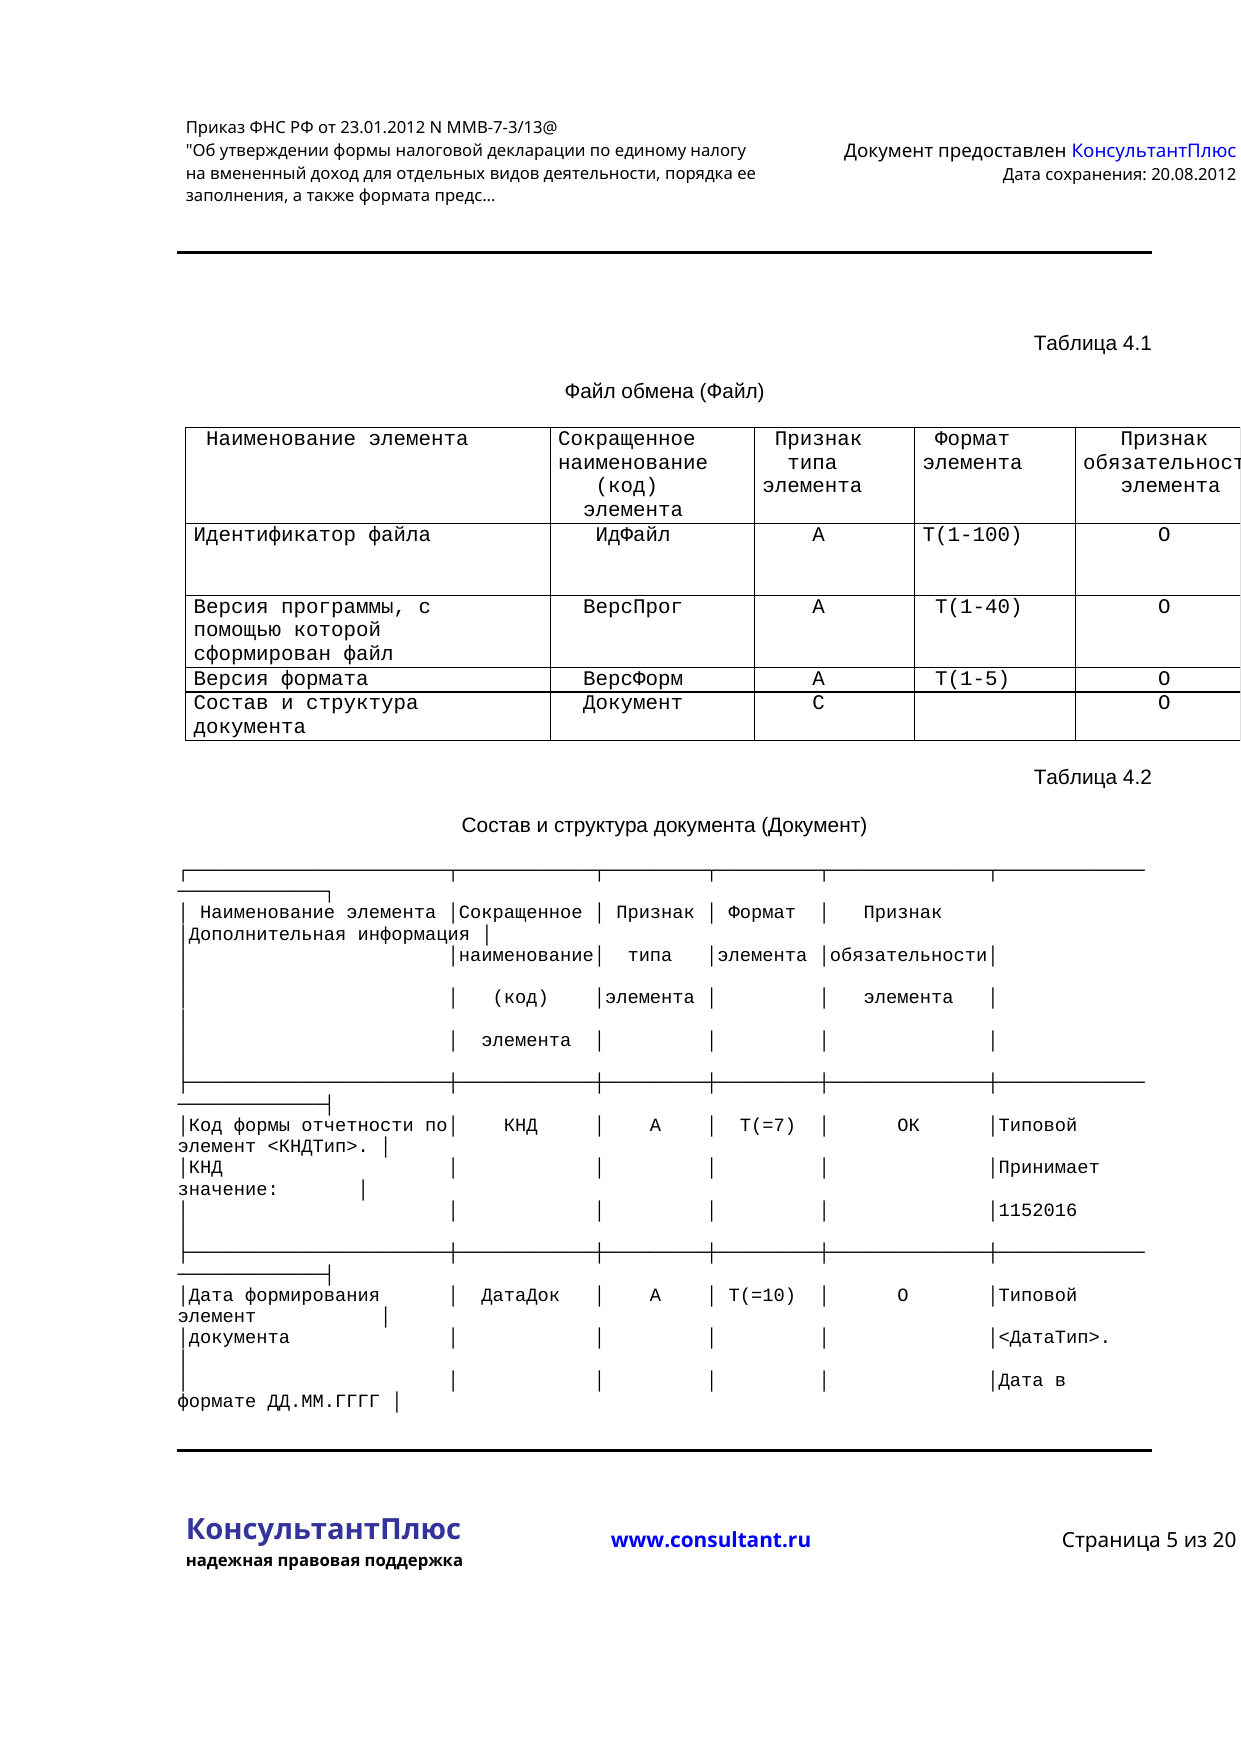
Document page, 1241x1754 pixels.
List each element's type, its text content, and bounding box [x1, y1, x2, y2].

table_cell ВерсФорм [551, 668, 754, 691]
table_cell Документ [551, 693, 754, 740]
table_cell Состав и структура документа [186, 693, 550, 740]
table_header Формат элемента [915, 428, 1075, 523]
text │ │ элемента │ │ │ │ │ [183, 1031, 1152, 1073]
table_cell ВерсПрог [551, 596, 754, 667]
text │ │ │ │ │ │Дата в формате ДД.ММ.ГГГГ │ [177, 1371, 1152, 1413]
table_cell О [1076, 596, 1240, 667]
text ├───────────────────────┼────────────┼─────────┼─────────┼──────────────┼──────────────────────────┤ [177, 1073, 1152, 1116]
text Таблица 4.1 [177, 331, 1152, 355]
table_header Наименование элемента [186, 428, 550, 523]
table_header Сокращенное наименование (код) элемента [551, 428, 754, 523]
table_cell О [1076, 693, 1240, 740]
table_cell А [755, 668, 914, 691]
text Файл обмена (Файл) [177, 379, 1152, 403]
text │ Наименование элемента │Сокращенное │ Признак │ Формат │ Признак │Дополнительная информация │ [183, 903, 1152, 946]
text Состав и структура документа (Документ) [177, 813, 1152, 837]
table_cell T(1-40) [915, 596, 1075, 667]
table_cell [915, 693, 1075, 740]
table_cell Версия формата [186, 668, 550, 691]
table_cell T(1-100) [915, 524, 1075, 595]
table_header Признак типа элемента [755, 428, 914, 523]
text │ │ │ │ │ │1152016 │ [183, 1201, 1152, 1243]
text │документа │ │ │ │ │<ДатаТип>. │ [183, 1328, 1152, 1371]
text │ │ (код) │элемента │ │ элемента │ │ [183, 988, 1152, 1031]
table_cell О [1076, 524, 1240, 595]
text ┌───────────────────────┬────────────┬─────────┬─────────┬──────────────┬──────────────────────────┐ [177, 861, 1152, 903]
text │КНД │ │ │ │ │Принимает значение: │ [177, 1158, 1152, 1201]
text │Код формы отчетности по│ КНД │ А │ T(=7) │ ОК │Типовой элемент <КНДТип>. │ [177, 1116, 1152, 1158]
table_cell Идентификатор файла [186, 524, 550, 595]
text Таблица 4.2 [177, 765, 1152, 789]
table_cell T(1-5) [915, 668, 1075, 691]
table_cell С [755, 693, 914, 740]
table_cell А [755, 524, 914, 595]
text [177, 1243, 1152, 1286]
table_cell А [755, 596, 914, 667]
table_cell Версия программы, с помощью которой сформирован файл [186, 596, 550, 667]
text │ │наименование│ типа │элемента │обязательности│ │ [183, 946, 1152, 988]
table_cell О [1076, 668, 1240, 691]
table_cell ИдФайл [551, 524, 754, 595]
text │Дата формирования │ ДатаДок │ А │ T(=10) │ О │Типовой элемент │ [177, 1286, 1152, 1328]
table_header Признак обязательности элемента [1076, 428, 1240, 523]
